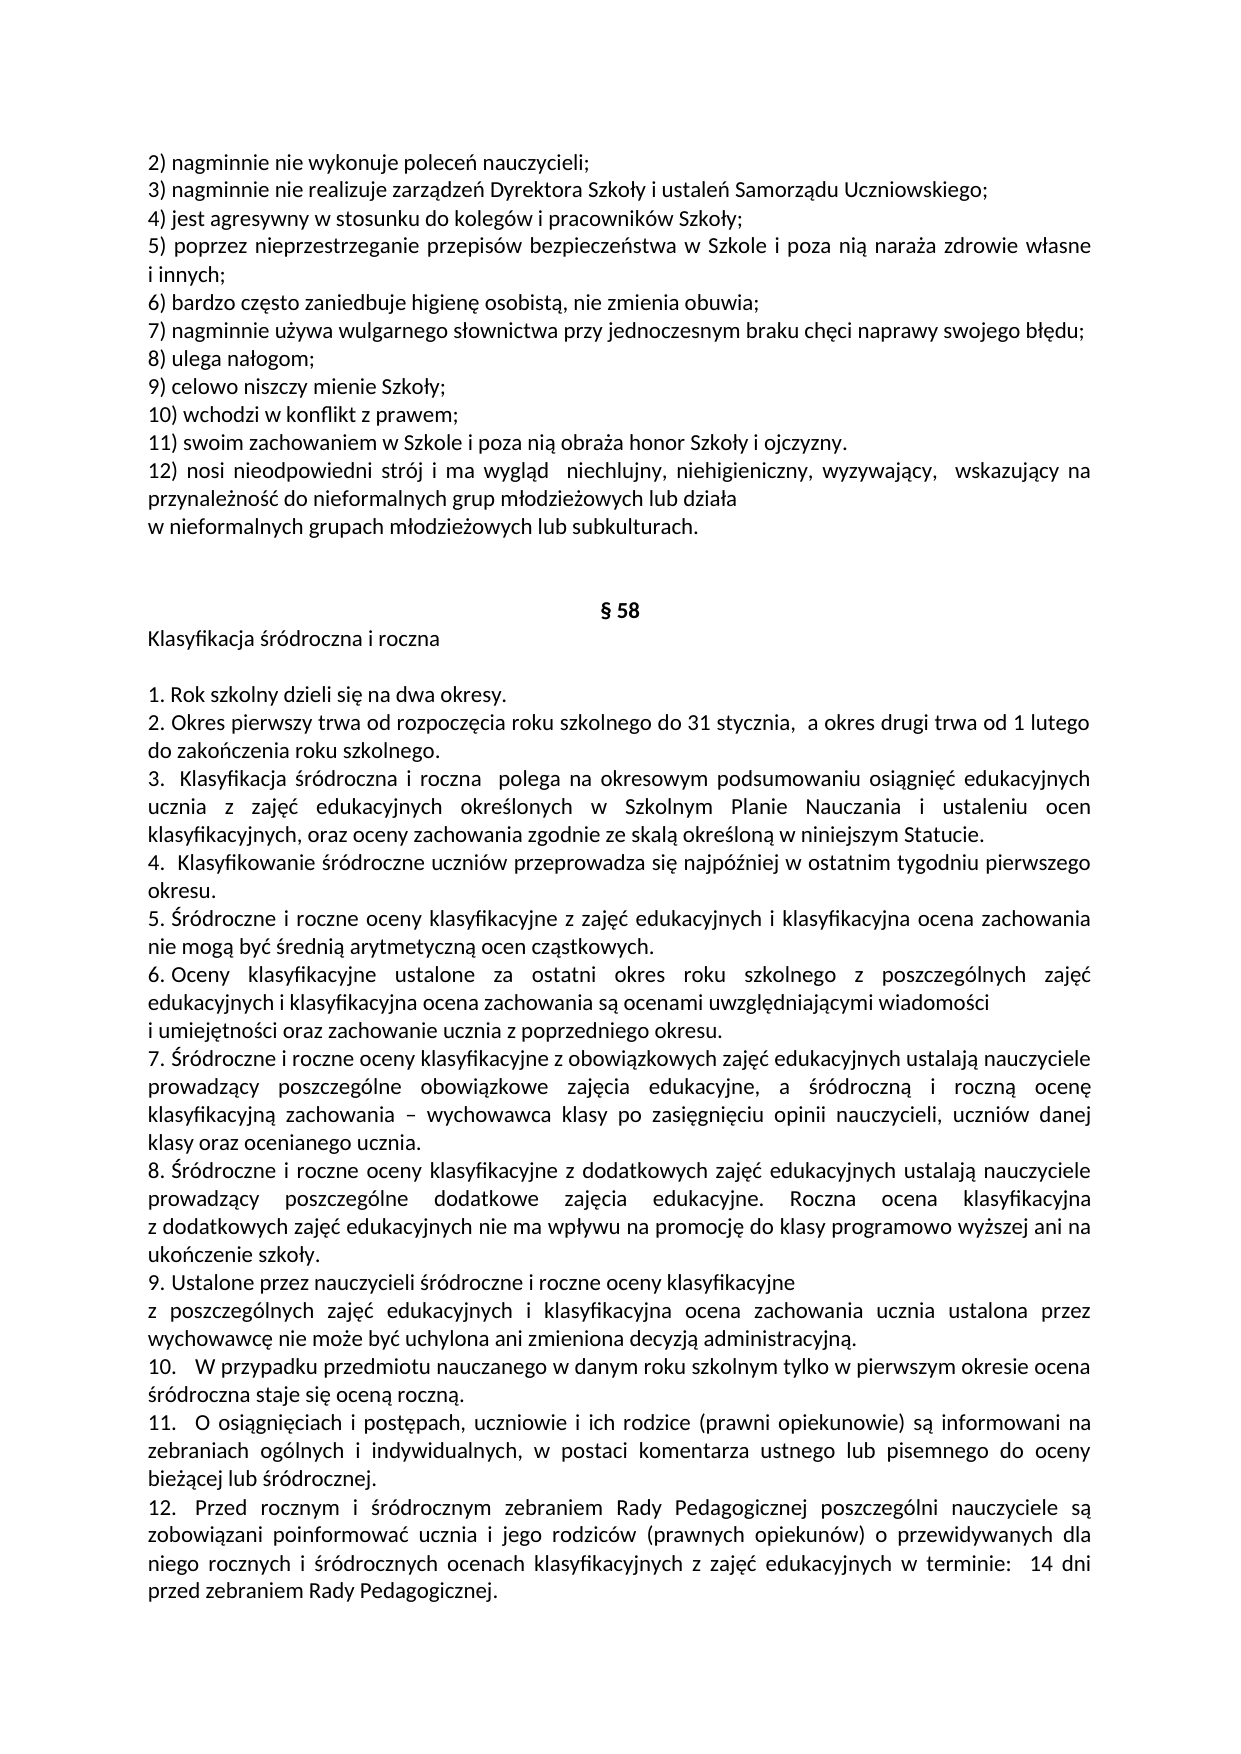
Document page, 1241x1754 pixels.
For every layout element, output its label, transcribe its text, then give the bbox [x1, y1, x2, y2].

text 2. Okres pierwszy trwa od rozpoczęcia roku szkolnego do 31 stycznia, a okres drugi trwa od 1 lutego do zakończenia roku szkolnego. [148, 708, 1093, 764]
text 12. Przed rocznym i śródrocznym zebraniem Rady Pedagogicznej poszczególni nauczyciele są zobowiązani poinformować ucznia i jego rodziców (prawnych opiekunów) o przewidywanych dla niego rocznych i śródrocznych ocenach klasyfikacyjnych z zajęć edukacyjnych w terminie: 14 dni przed zebraniem Rady Pedagogicznej. [148, 1493, 1093, 1605]
text w nieformalnych grupach młodzieżowych lub subkulturach. [148, 512, 1093, 540]
text 4. Klasyfikowanie śródroczne uczniów przeprowadza się najpóźniej w ostatnim tygodniu pierwszego okresu. [148, 848, 1093, 904]
text 10) wchodzi w konflikt z prawem; [148, 400, 1093, 428]
text 11) swoim zachowaniem w Szkole i poza nią obraża honor Szkoły i ojczyzny. [148, 428, 1093, 456]
text 10. W przypadku przedmiotu nauczanego w danym roku szkolnym tylko w pierwszym okresie ocena śródroczna staje się oceną roczną. [148, 1352, 1093, 1408]
text 6) bardzo często zaniedbuje higienę osobistą, nie zmienia obuwia; [148, 288, 1093, 316]
text 8. Śródroczne i roczne oceny klasyfikacyjne z dodatkowych zajęć edukacyjnych ustalają nauczyciele prowadzący poszczególne dodatkowe zajęcia edukacyjne. Roczna ocena klasyfikacyjna z dodatkowych zajęć edukacyjnych nie ma wpływu na promocję do klasy programowo wyższej ani na ukończenie szkoły. [148, 1156, 1093, 1268]
text 8) ulega nałogom; [148, 344, 1093, 372]
text 7. Śródroczne i roczne oceny klasyfikacyjne z obowiązkowych zajęć edukacyjnych ustalają nauczyciele prowadzący poszczególne obowiązkowe zajęcia edukacyjne, a śródroczną i roczną ocenę klasyfikacyjną zachowania – wychowawca klasy po zasięgnięciu opinii nauczycieli, uczniów danej klasy oraz ocenianego ucznia. [148, 1044, 1093, 1156]
text 7) nagminnie używa wulgarnego słownictwa przy jednoczesnym braku chęci naprawy swojego błędu; [148, 316, 1093, 344]
text § 58 [148, 596, 1093, 624]
text 1. Rok szkolny dzieli się na dwa okresy. [148, 680, 1093, 708]
text 11. O osiągnięciach i postępach, uczniowie i ich rodzice (prawni opiekunowie) są informowani na zebraniach ogólnych i indywidualnych, w postaci komentarza ustnego lub pisemnego do oceny bieżącej lub śródrocznej. [148, 1408, 1093, 1493]
text 3) nagminnie nie realizuje zarządzeń Dyrektora Szkoły i ustaleń Samorządu Uczniowskiego; [148, 176, 1093, 204]
text 4) jest agresywny w stosunku do kolegów i pracowników Szkoły; [148, 204, 1093, 232]
text 5. Śródroczne i roczne oceny klasyfikacyjne z zajęć edukacyjnych i klasyfikacyjna ocena zachowania nie mogą być średnią arytmetyczną ocen cząstkowych. [148, 904, 1093, 960]
text 2) nagminnie nie wykonuje poleceń nauczycieli; [148, 148, 1093, 176]
text 5) poprzez nieprzestrzeganie przepisów bezpieczeństwa w Szkole i poza nią naraża zdrowie własne i innych; [148, 232, 1093, 288]
text 3. Klasyfikacja śródroczna i roczna polega na okresowym podsumowaniu osiągnięć edukacyjnych ucznia z zajęć edukacyjnych określonych w Szkolnym Planie Nauczania i ustaleniu ocen klasyfikacyjnych, oraz oceny zachowania zgodnie ze skalą określoną w niniejszym Statucie. [148, 764, 1093, 848]
text 9) celowo niszczy mienie Szkoły; [148, 372, 1093, 400]
text 6. Oceny klasyfikacyjne ustalone za ostatni okres roku szkolnego z poszczególnych zajęć edukacyjnych i klasyfikacyjna ocena zachowania są ocenami uwzględniającymi wiadomości [148, 960, 1093, 1016]
text 12) nosi nieodpowiedni strój i ma wygląd niechlujny, niehigieniczny, wyzywający, wskazujący na przynależność do nieformalnych grup młodzieżowych lub działa [148, 456, 1093, 512]
text i umiejętności oraz zachowanie ucznia z poprzedniego okresu. [148, 1016, 1093, 1044]
text Klasyfikacja śródroczna i roczna [148, 624, 1093, 652]
text z poszczególnych zajęć edukacyjnych i klasyfikacyjna ocena zachowania ucznia ustalona przez wychowawcę nie może być uchylona ani zmieniona decyzją administracyjną. [148, 1296, 1093, 1352]
text 9. Ustalone przez nauczycieli śródroczne i roczne oceny klasyfikacyjne [148, 1268, 1093, 1296]
